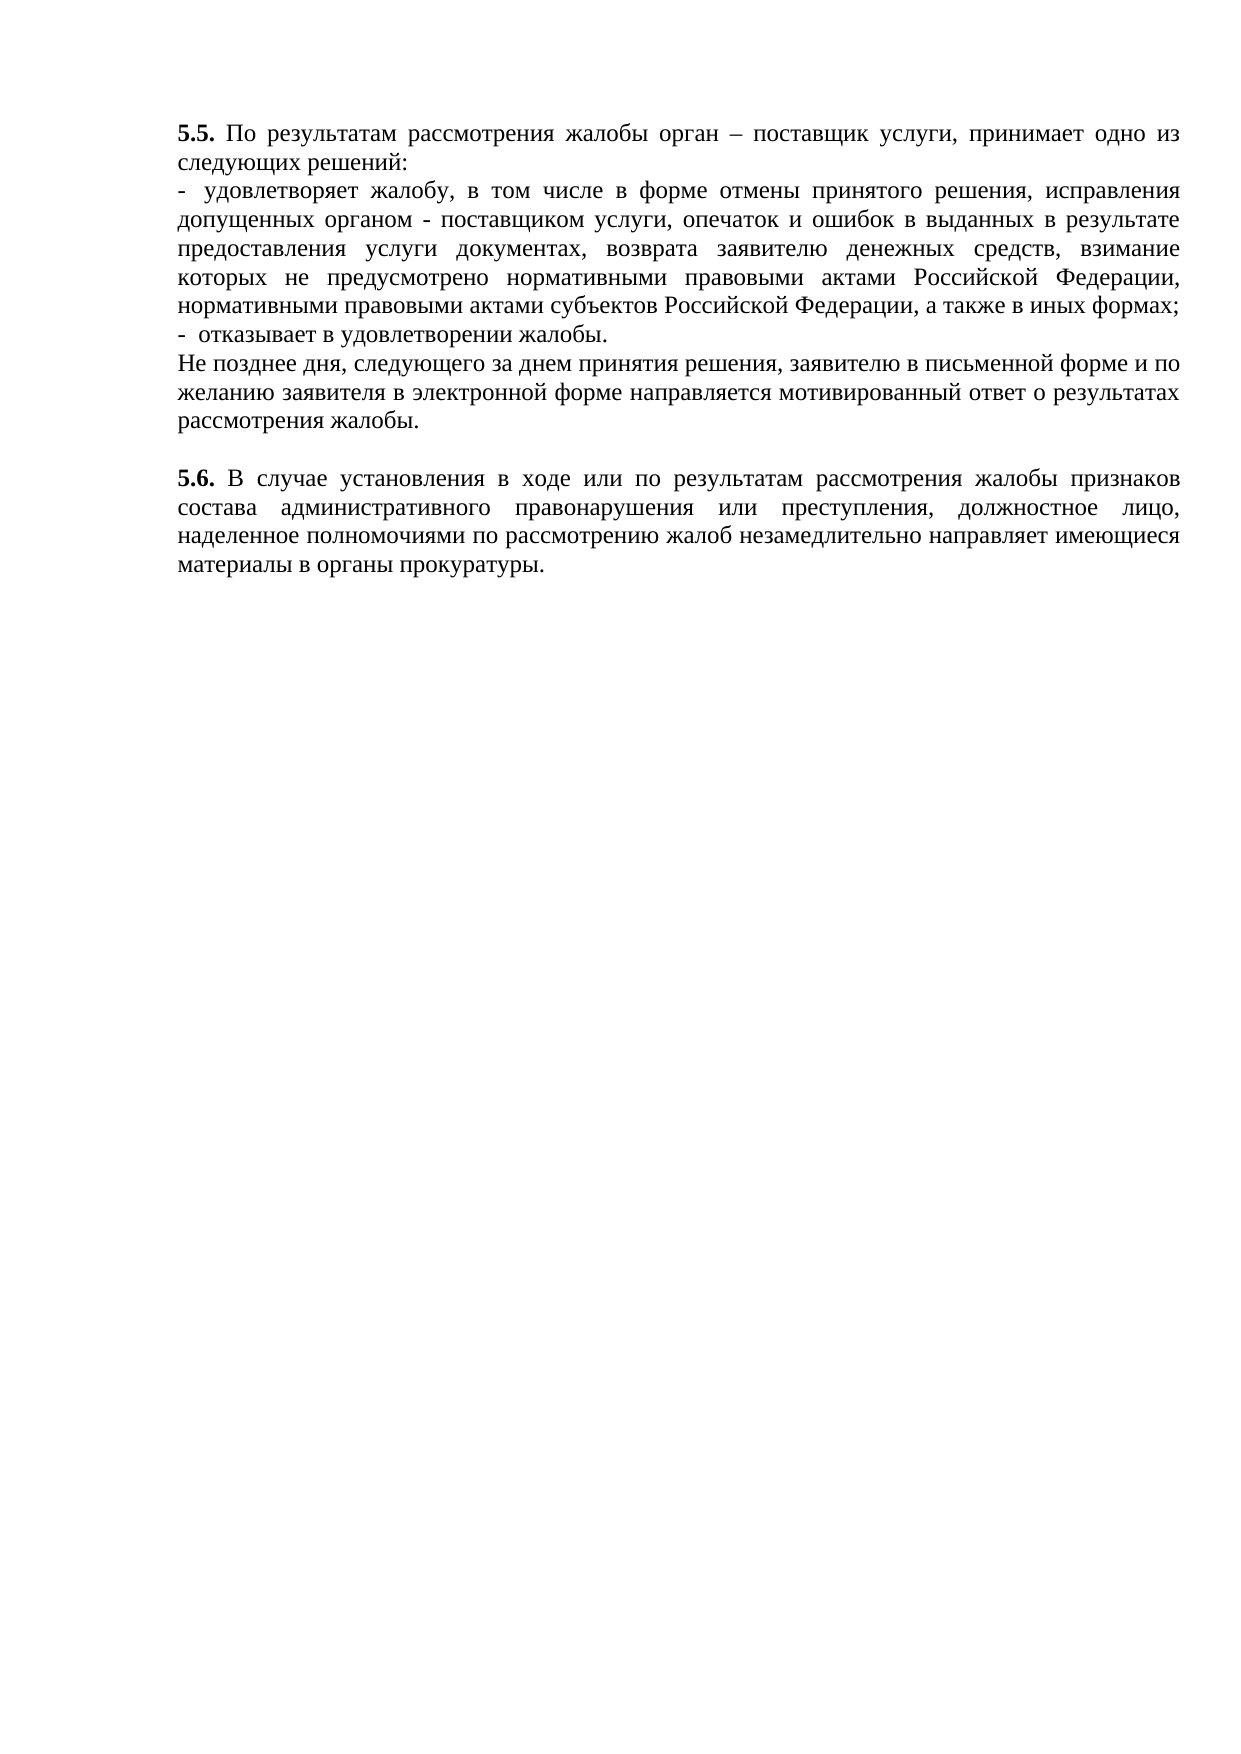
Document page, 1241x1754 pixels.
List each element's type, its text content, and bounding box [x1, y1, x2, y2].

text Не позднее дня, следующего за днем принятия решения, заявителю в письменной форме и по желанию заявителя в электронной форме направляется мотивированный ответ о результатах рассмотрения жалобы. [177, 348, 1181, 434]
text 5.6. В случае установления в ходе или по результатам рассмотрения жалобы признаков состава административного правонарушения или преступления, должностное лицо, наделенное полномочиями по рассмотрению жалоб незамедлительно направляет имеющиеся материалы в органы прокуратуры. [177, 463, 1181, 578]
text 5.5. По результатам рассмотрения жалобы орган – поставщик услуги, принимает одно из следующих решений: [177, 118, 1181, 176]
text - отказывает в удовлетворении жалобы. [177, 319, 1181, 348]
text - удовлетворяет жалобу, в том числе в форме отмены принятого решения, исправления допущенных органом - поставщиком услуги, опечаток и ошибок в выданных в результате предоставления услуги документах, возврата заявителю денежных средств, взимание которых не предусмотрено нормативными правовыми актами Российской Федерации, нормативными правовыми актами субъектов Российской Федерации, а также в иных формах; [177, 176, 1181, 319]
